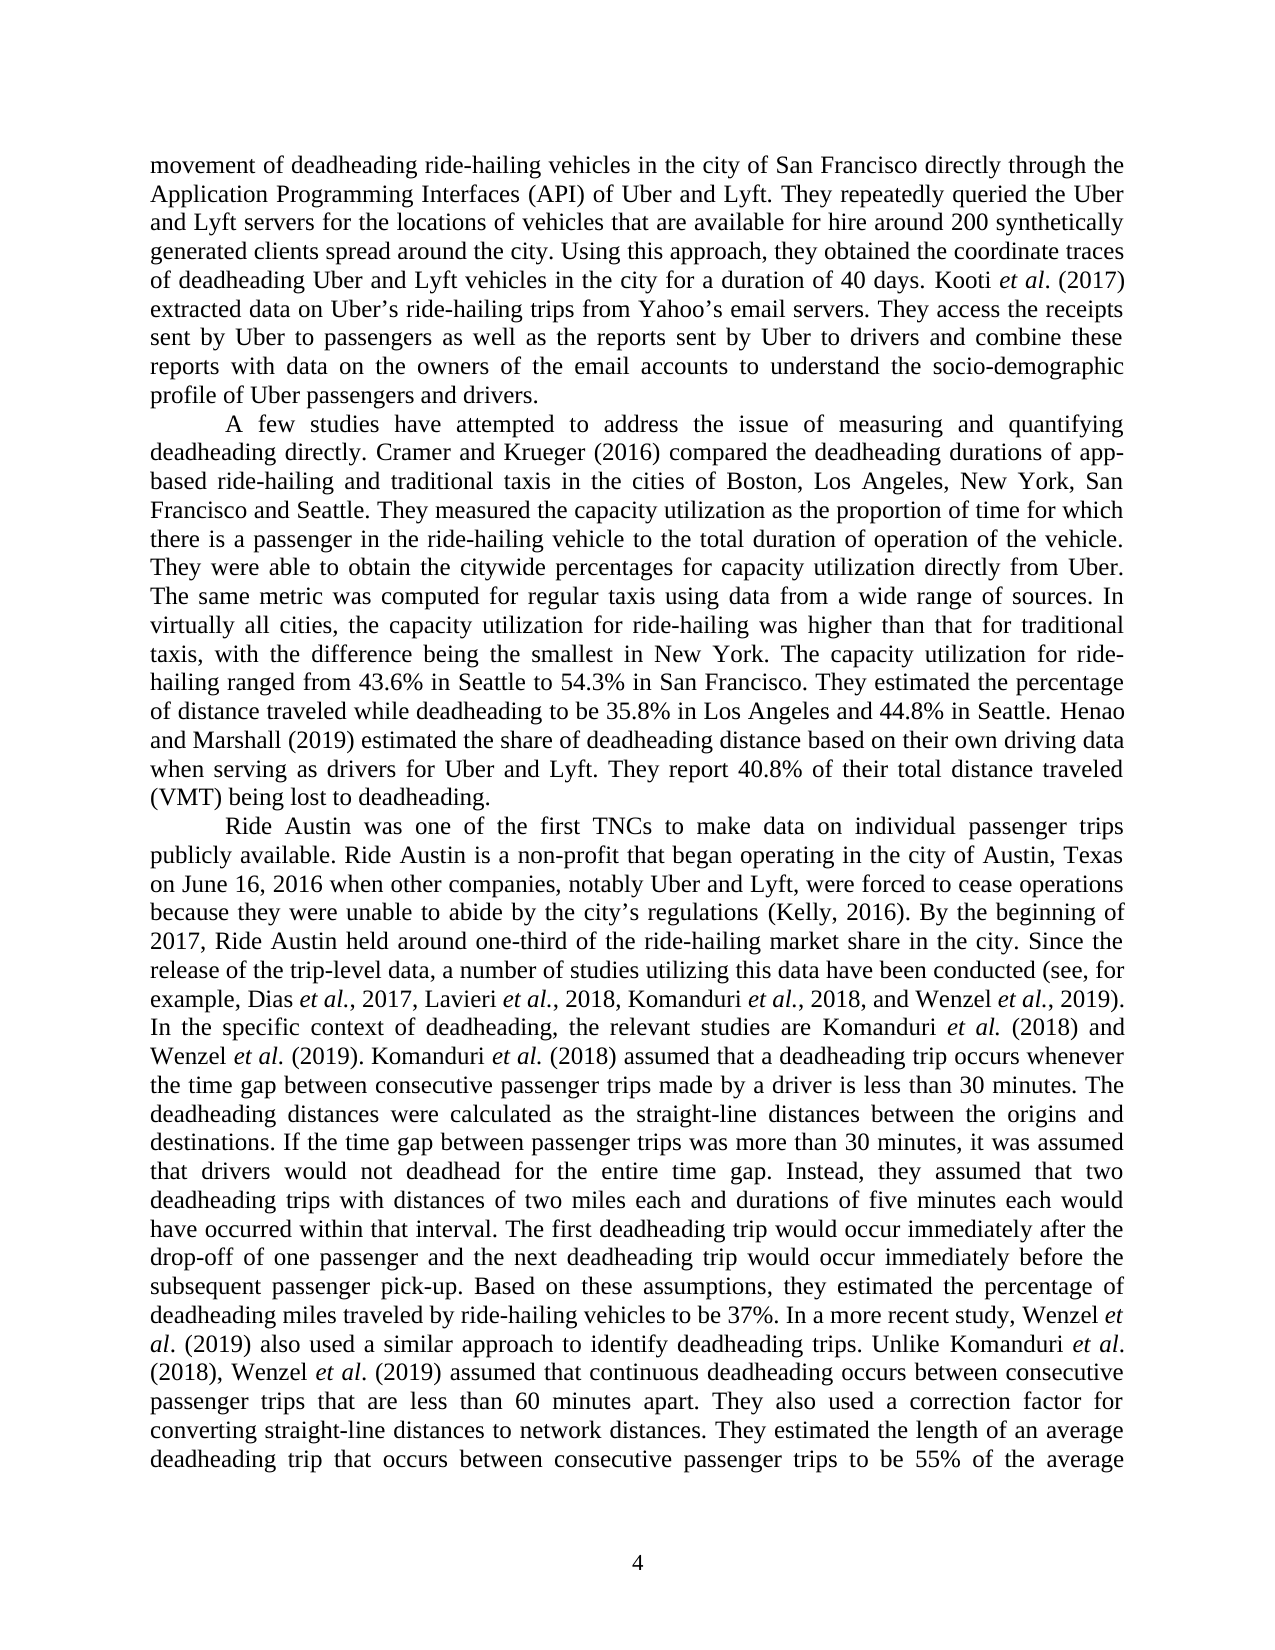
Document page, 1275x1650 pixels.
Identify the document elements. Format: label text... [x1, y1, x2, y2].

text A few studies have attempted to address the issue of measuring and quantifying deadheading directly. Cramer and Krueger (2016) compared the deadheading durations of app-based ride-hailing and traditional taxis in the cities of Boston, Los Angeles, New York, San Francisco and Seattle. They measured the capacity utilization as the proportion of time for which there is a passenger in the ride-hailing vehicle to the total duration of operation of the vehicle. They were able to obtain the citywide percentages for capacity utilization directly from Uber. The same metric was computed for regular taxis using data from a wide range of sources. In virtually all cities, the capacity utilization for ride-hailing was higher than that for traditional taxis, with the difference being the smallest in New York. The capacity utilization for ride-hailing ranged from 43.6% in Seattle to 54.3% in San Francisco. They estimated the percentage of distance traveled while deadheading to be 35.8% in Los Angeles and 44.8% in Seattle. Henao and Marshall (2019) estimated the share of deadheading distance based on their own driving data when serving as drivers for Uber and Lyft. They report 40.8% of their total distance traveled (VMT) being lost to deadheading. [150, 409, 1125, 811]
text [150, 150, 1125, 409]
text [150, 811, 1125, 1472]
